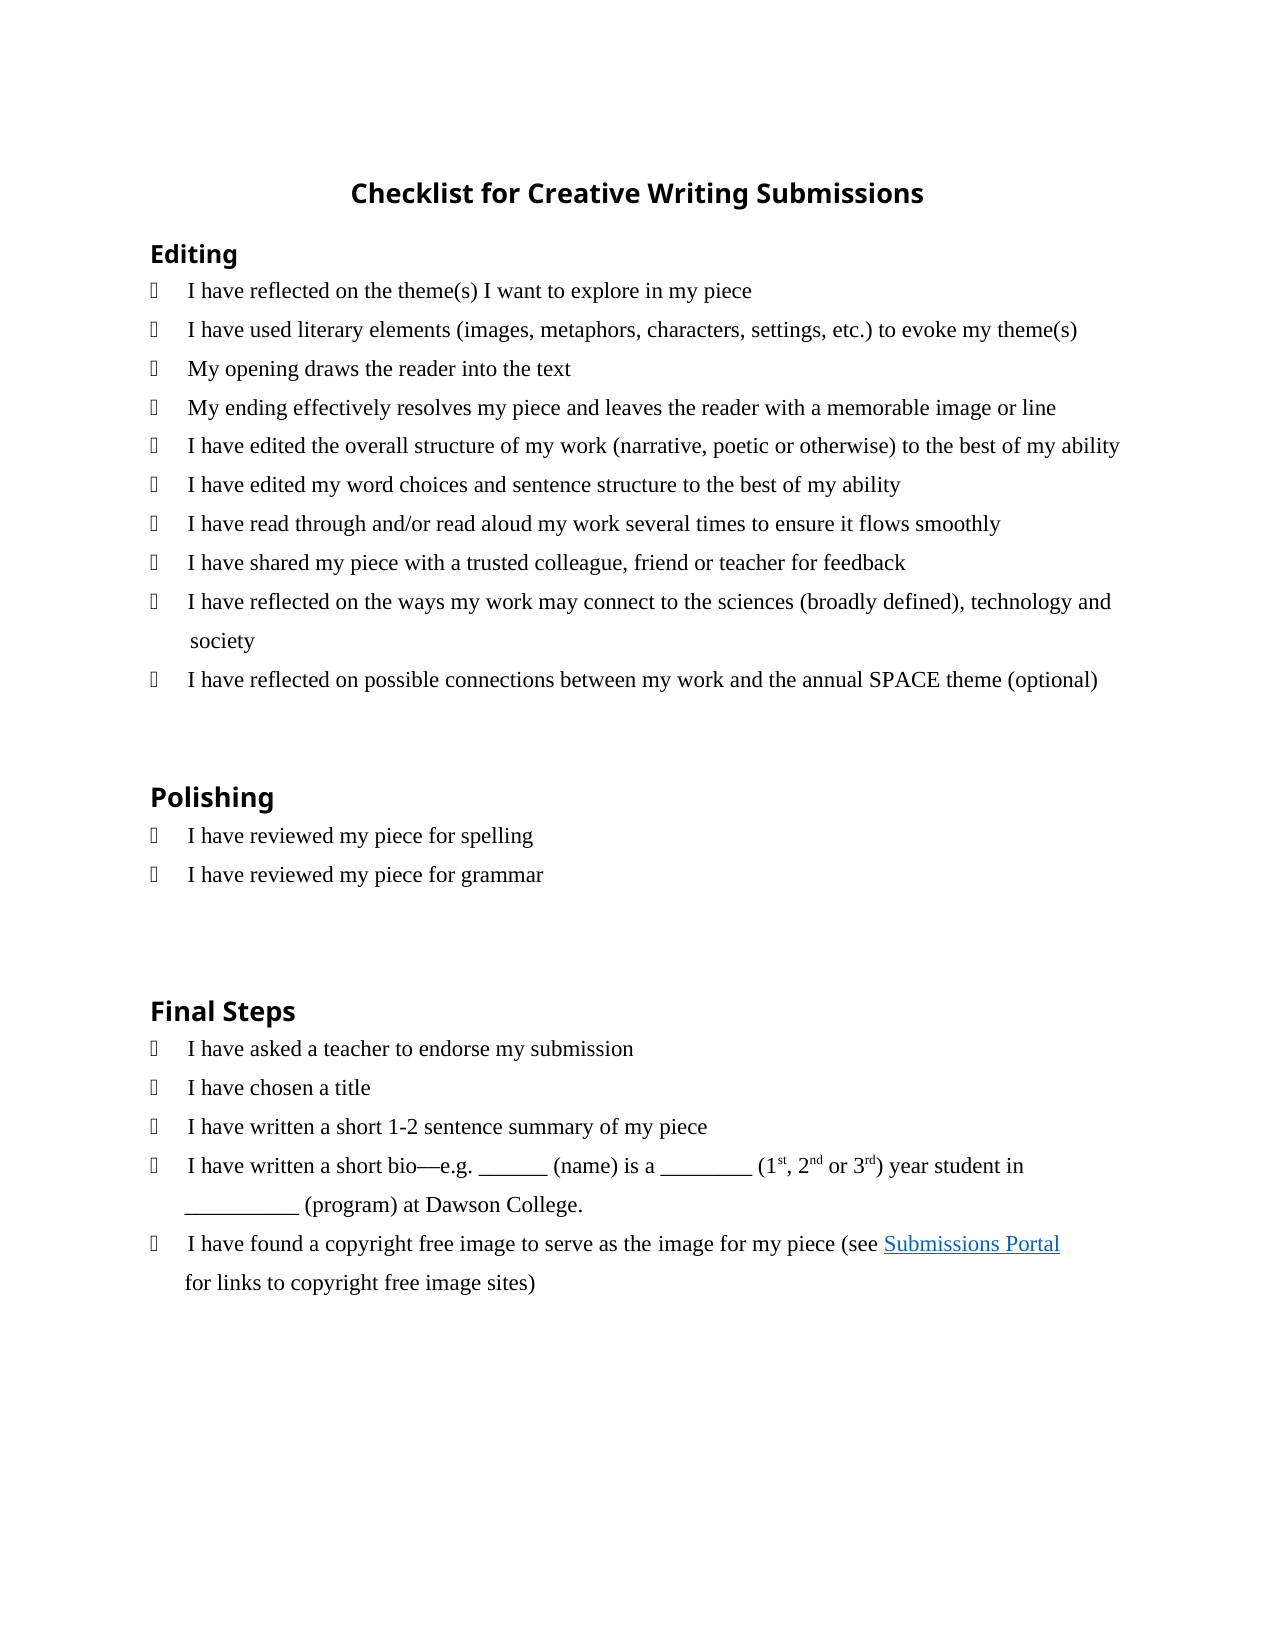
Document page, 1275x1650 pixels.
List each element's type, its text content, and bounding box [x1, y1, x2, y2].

list I have reflected on possible connections between my work and the annual SPACE theme (optional) [150, 666, 1125, 692]
text __________ (program) at Dawson College. [150, 1191, 1125, 1217]
list I have reviewed my piece for grammar [150, 861, 1125, 887]
list I have shared my piece with a trusted colleague, friend or teacher for feedback [150, 549, 1125, 576]
list I have asked a teacher to endorse my submission [150, 1036, 1125, 1062]
text Editing [150, 237, 1125, 271]
list I have edited my word choices and sentence structure to the best of my ability [150, 471, 1125, 498]
text society [150, 627, 1125, 653]
list I have used literary elements (images, metaphors, characters, settings, etc.) to evoke my theme(s) [150, 316, 1125, 342]
text Polishing [150, 779, 1125, 816]
text Checklist for Creative Writing Submissions [150, 175, 1125, 212]
list I have reflected on the theme(s) I want to explore in my piece [150, 277, 1125, 303]
list I have chosen a title [150, 1074, 1125, 1101]
list I have read through and/or read aloud my work several times to ensure it flows smoothly [150, 510, 1125, 537]
list My ending effectively resolves my piece and leaves the reader with a memorable image or line [150, 394, 1125, 420]
text for links to copyright free image sites) [150, 1269, 1125, 1295]
list My opening draws the reader into the text [150, 355, 1125, 381]
list I have reflected on the ways my work may connect to the sciences (broadly defined), technology and [150, 588, 1125, 614]
list I have edited the overall structure of my work (narrative, poetic or otherwise) to the best of my ability [150, 433, 1125, 459]
list I have reviewed my piece for spelling [150, 822, 1125, 848]
list I have found a copyright free image to serve as the image for my piece (see Submissions Portal [150, 1230, 1125, 1256]
list I have written a short 1-2 sentence summary of my piece [150, 1113, 1125, 1139]
text Final Steps [150, 992, 1125, 1029]
list I have written a short bio––e.g. ______ (name) is a ________ (1st, 2nd or 3rd) year student in [150, 1152, 1125, 1178]
